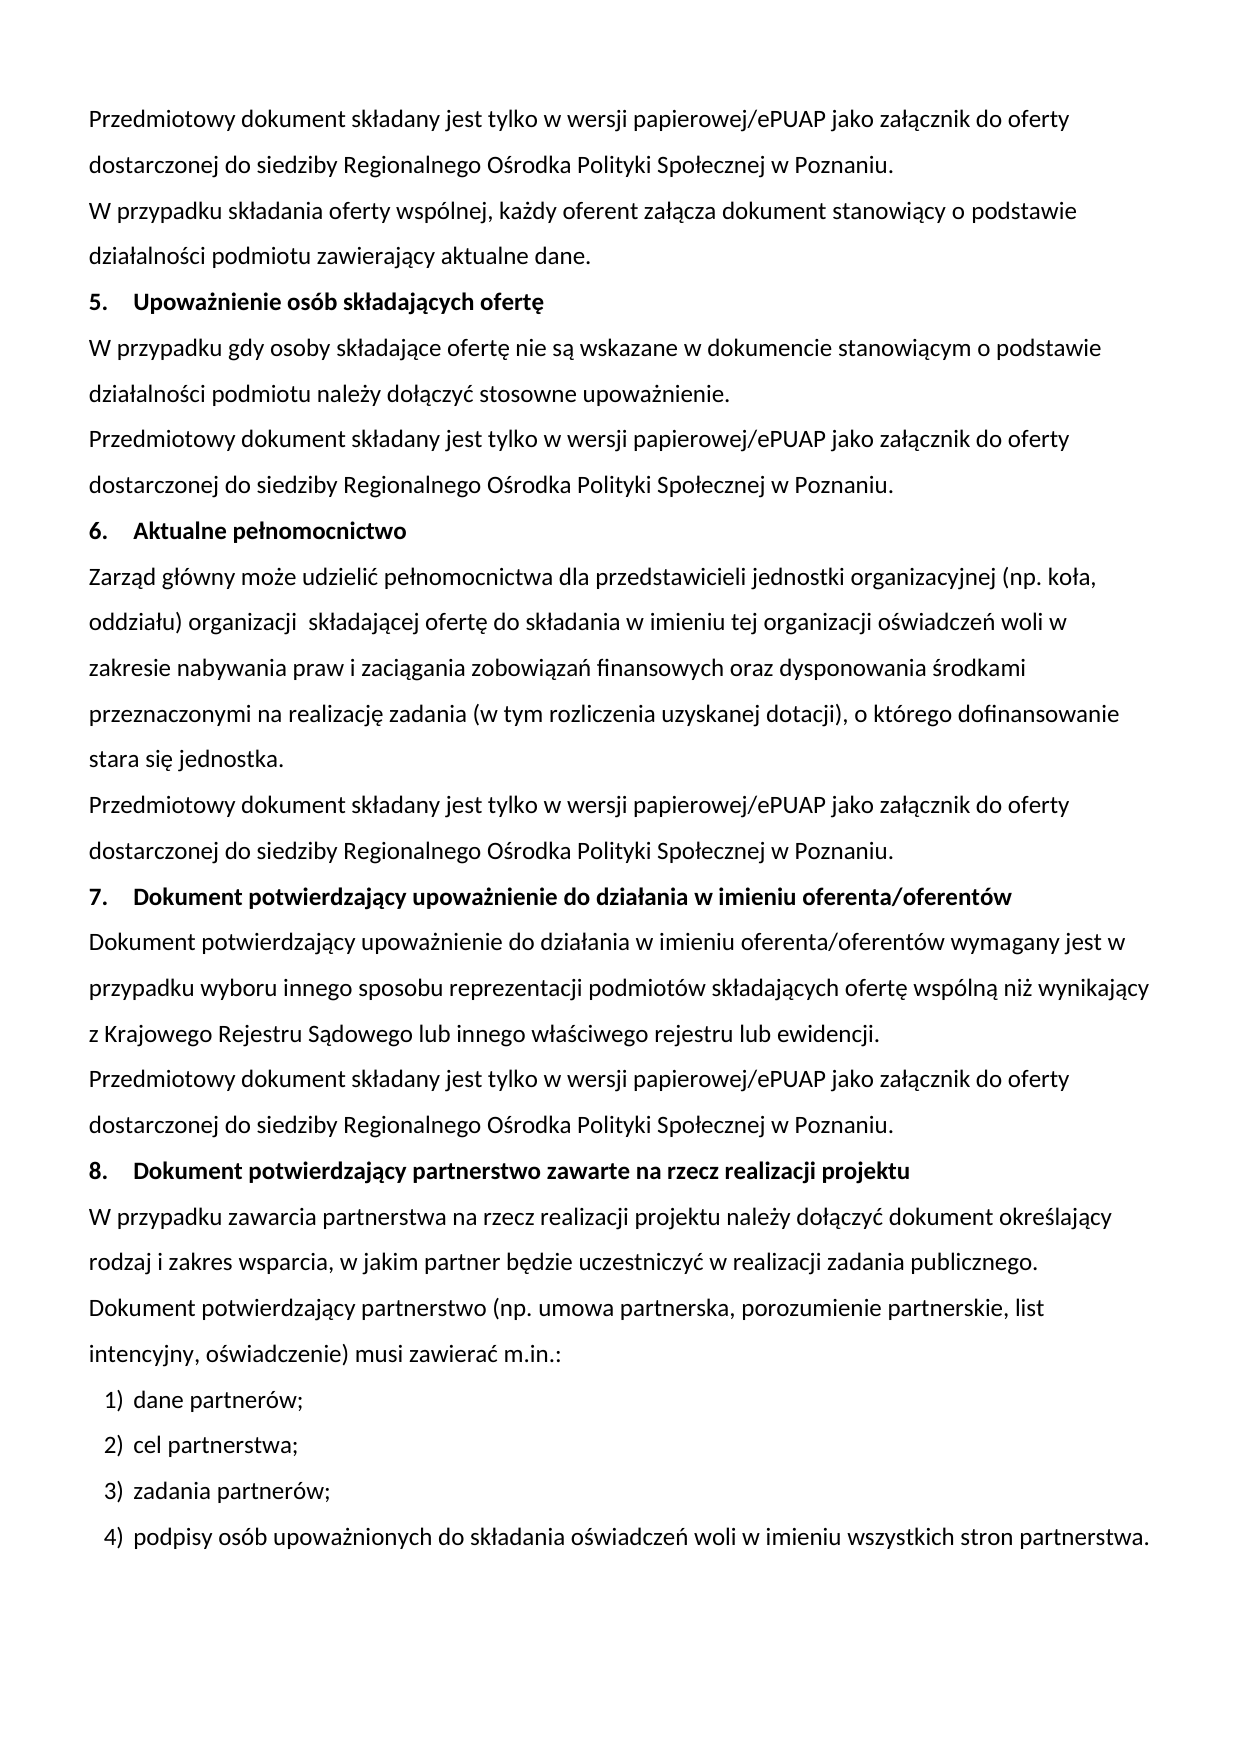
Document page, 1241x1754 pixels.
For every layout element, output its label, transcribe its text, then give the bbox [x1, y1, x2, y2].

list cel partnerstwa; [103, 1429, 1152, 1460]
list Aktualne pełnomocnictwo [89, 515, 1152, 545]
list Dokument potwierdzający upoważnienie do działania w imieniu oferenta/oferentów wymagany jest w przypadku wyboru innego sposobu reprezentacji podmiotów składających ofertę wspólną niż wynikający z Krajowego Rejestru Sądowego lub innego właściwego rejestru lub ewidencji. [89, 926, 1152, 1048]
list Upoważnienie osób składających ofertę [89, 286, 1152, 317]
text Dokument potwierdzający partnerstwo (np. umowa partnerska, porozumienie partnerskie, list intencyjny, oświadczenie) musi zawierać m.in.: [89, 1292, 1152, 1368]
list podpisy osób upoważnionych do składania oświadczeń woli w imieniu wszystkich stron partnerstwa. [103, 1521, 1152, 1551]
list W przypadku zawarcia partnerstwa na rzecz realizacji projektu należy dołączyć dokument określający rodzaj i zakres wsparcia, w jakim partner będzie uczestniczyć w realizacji zadania publicznego. [89, 1201, 1152, 1277]
list Dokument potwierdzający upoważnienie do działania w imieniu oferenta/oferentów [89, 881, 1152, 911]
list dane partnerów; [103, 1384, 1152, 1414]
list W przypadku gdy osoby składające ofertę nie są wskazane w dokumencie stanowiącym o podstawie działalności podmiotu należy dołączyć stosowne upoważnienie. [89, 332, 1152, 408]
list Zarząd główny może udzielić pełnomocnictwa dla przedstawicieli jednostki organizacyjnej (np. koła, oddziału) organizacji składającej ofertę do składania w imieniu tej organizacji oświadczeń woli w zakresie nabywania praw i zaciągania zobowiązań finansowych oraz dysponowania środkami przeznaczonymi na realizację zadania (w tym rozliczenia uzyskanej dotacji), o którego dofinansowanie stara się jednostka. [89, 561, 1152, 774]
text Przedmiotowy dokument składany jest tylko w wersji papierowej/ePUAP jako załącznik do oferty dostarczonej do siedziby Regionalnego Ośrodka Polityki Społecznej w Poznaniu. [89, 103, 1152, 179]
list zadania partnerów; [103, 1475, 1152, 1506]
text Przedmiotowy dokument składany jest tylko w wersji papierowej/ePUAP jako załącznik do oferty dostarczonej do siedziby Regionalnego Ośrodka Polityki Społecznej w Poznaniu. [89, 1064, 1152, 1140]
list Dokument potwierdzający partnerstwo zawarte na rzecz realizacji projektu [89, 1155, 1152, 1186]
text Przedmiotowy dokument składany jest tylko w wersji papierowej/ePUAP jako załącznik do oferty dostarczonej do siedziby Regionalnego Ośrodka Polityki Społecznej w Poznaniu. [89, 789, 1152, 866]
list Przedmiotowy dokument składany jest tylko w wersji papierowej/ePUAP jako załącznik do oferty dostarczonej do siedziby Regionalnego Ośrodka Polityki Społecznej w Poznaniu. [89, 423, 1152, 500]
text W przypadku składania oferty wspólnej, każdy oferent załącza dokument stanowiący o podstawie działalności podmiotu zawierający aktualne dane. [89, 195, 1152, 271]
